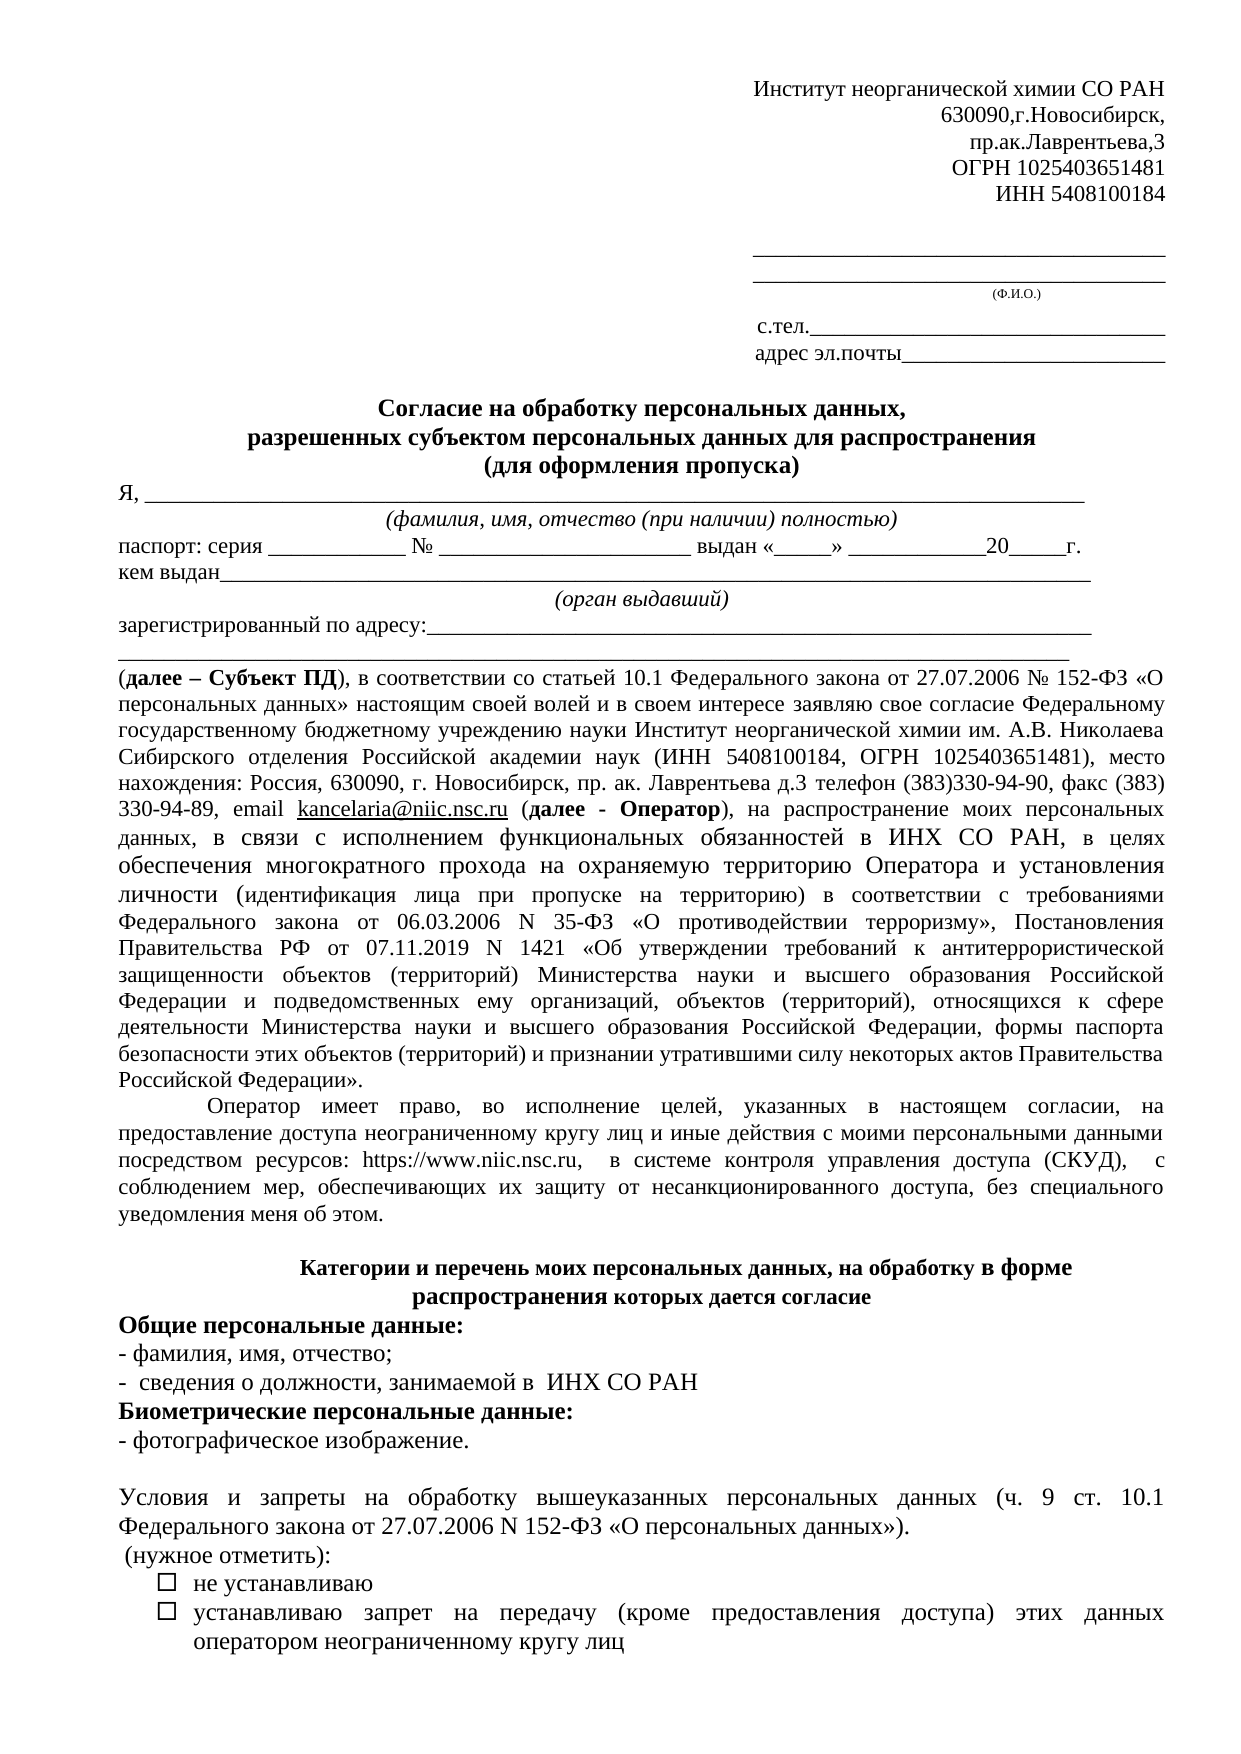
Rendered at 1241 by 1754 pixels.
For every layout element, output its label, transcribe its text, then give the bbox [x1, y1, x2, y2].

text пр.ак.Лаврентьева,3 [118, 128, 1165, 154]
text (далее – Субъект ПД), в соответствии со статьей 10.1 Федерального закона от 27.07.2006 № 152-ФЗ «О персональных данных» настоящим своей волей и в своем интересе заявляю свое согласие Федеральному государственному бюджетному учреждению науки Институт неорганической химии им. А.В. Николаева Сибирского отделения Российской академии наук (ИНН 5408100184, ОГРН 1025403651481), место нахождения: Россия, 630090, г. Новосибирск, пр. ак. Лаврентьева д.3 телефон (383)330-94-90, факс (383) 330-94-89, email kancelaria@niic.nsc.ru (далее - Оператор), на распространение моих персональных данных, в связи с исполнением функциональных обязанностей в ИНХ СО РАН, в целях обеспечения многократного прохода на охраняемую территорию Оператора и установления личности (идентификация лица при пропуске на территорию) в соответствии с требованиями Федерального закона от 06.03.2006 N 35-ФЗ «О противодействии терроризму», Постановления Правительства РФ от 07.11.2019 N 1421 «Об утверждении требований к антитеррористической защищенности объектов (территорий) Министерства науки и высшего образования Российской Федерации и подведомственных ему организаций, объектов (территорий), относящихся к сфере деятельности Министерства науки и высшего образования Российской Федерации, формы паспорта безопасности этих объектов (территорий) и признании утратившими силу некоторых актов Правительства Российской Федерации». [118, 664, 1165, 1092]
text ________________________________________________________________________ [749, 233, 1165, 286]
text с.тел._______________________________ [747, 312, 1165, 338]
text 630090,г.Новосибирск, [118, 101, 1165, 128]
text Условия и запреты на обработку вышеуказанных персональных данных (ч. 9 ст. 10.1 Федерального закона от 27.07.2006 N 152-ФЗ «О персональных данных»). [118, 1482, 1165, 1540]
text Оператор имеет право, во исполнение целей, указанных в настоящем согласии, на предоставление доступа неограниченному кругу лиц и иные действия с моими персональными данными посредством ресурсов: https://www.niic.nsc.ru, в системе контроля управления доступа (СКУД), с соблюдением мер, обеспечивающих их защиту от несанкционированного доступа, без специального уведомления меня об этом. [118, 1092, 1165, 1226]
text Биометрические персональные данные: [118, 1396, 1165, 1425]
text зарегистрированный по адресу:__________________________________________________________ [118, 611, 1165, 637]
text ___________________________________________________________________________________ [118, 637, 1165, 664]
list устанавливаю запрет на передачу (кроме предоставления доступа) этих данных оператором неограниченному кругу лиц [156, 1597, 1165, 1655]
text Категории и перечень моих персональных данных, на обработку в форме распространения которых дается согласие [118, 1252, 1165, 1310]
text Общие персональные данные: [118, 1310, 1165, 1338]
text Институт неорганической химии СО РАН [118, 75, 1165, 101]
text Я, __________________________________________________________________________________ [118, 479, 1165, 506]
text Согласие на обработку персональных данных, [118, 393, 1165, 422]
text (нужное отметить): [118, 1540, 1165, 1568]
text (орган выдавший) [118, 584, 1165, 611]
text - сведения о должности, занимаемой в ИНХ СО РАН [118, 1367, 1165, 1396]
text адрес эл.почты_______________________ [748, 338, 1165, 365]
text (Ф.И.О.) [118, 286, 1165, 312]
text - фамилия, имя, отчество; [118, 1338, 1165, 1367]
text паспорт: серия ____________ № ______________________ выдан «_____» ____________20_____г. [118, 532, 1165, 558]
text кем выдан____________________________________________________________________________ [118, 558, 1165, 584]
text разрешенных субъектом персональных данных для распространения [118, 422, 1165, 450]
text ОГРН 1025403651481 [118, 154, 1165, 180]
text - фотографическое изображение. [118, 1425, 1165, 1453]
list не устанавливаю [156, 1568, 1165, 1597]
text (для оформления пропуска) [118, 450, 1165, 479]
text ИНН 5408100184 [118, 180, 1165, 207]
text (фамилия, имя, отчество (при наличии) полностью) [118, 506, 1165, 532]
